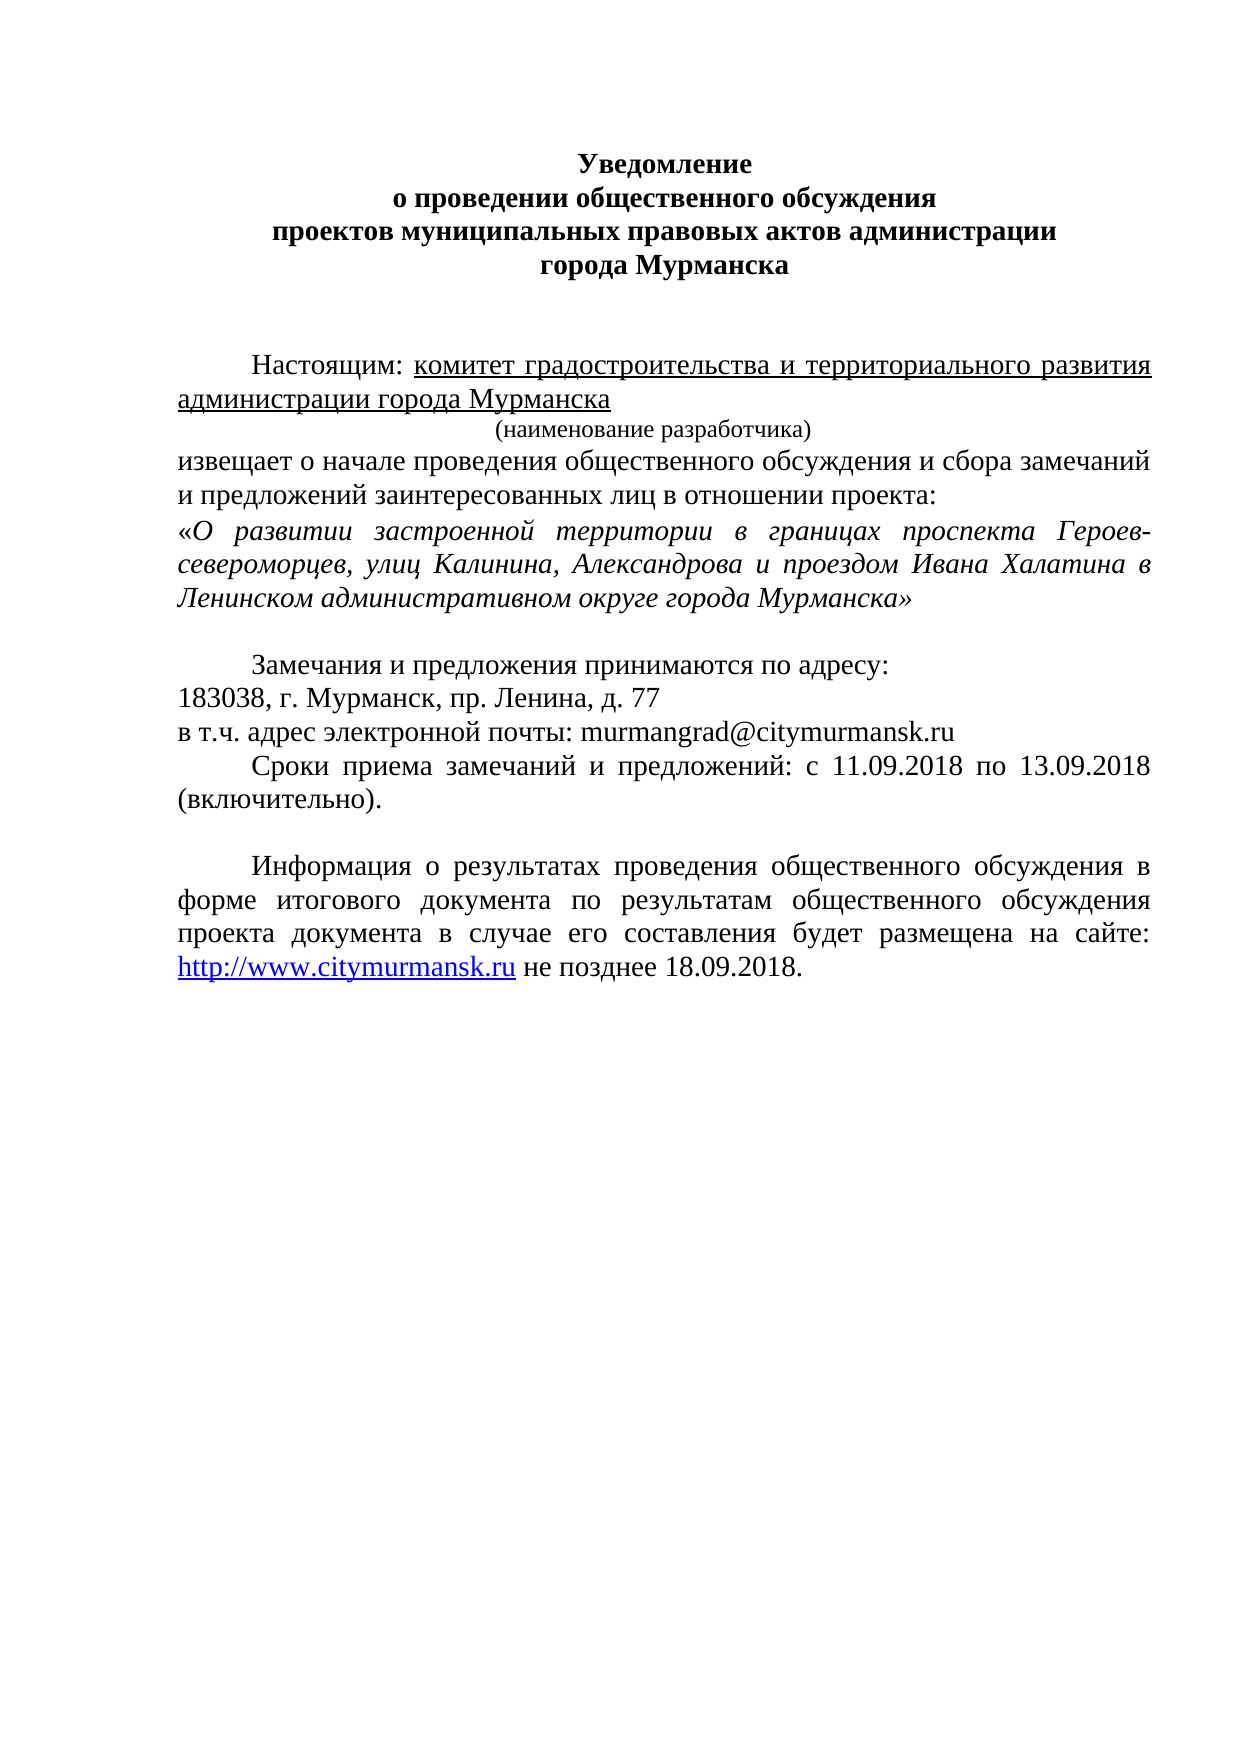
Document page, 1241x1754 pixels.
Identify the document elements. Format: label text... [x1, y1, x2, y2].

text «О развитии застроенной территории в границах проспекта Героев-североморцев, улиц Калинина, Александрова и проездом Ивана Халатина в Ленинском административном округе города Мурманска» [177, 513, 1152, 613]
text Настоящим: комитет градостроительства и территориального развития администрации города Мурманска [177, 347, 1152, 414]
text (наименование разработчика) [177, 414, 1152, 443]
text извещает о начале проведения общественного обсуждения и сбора замечаний и предложений заинтересованных лиц в отношении проекта: [177, 443, 1152, 513]
title города Мурманска [177, 247, 1152, 280]
title о проведении общественного обсуждения [177, 180, 1152, 213]
text 183038, г. Мурманск, пр. Ленина, д. 77 [177, 681, 1152, 714]
title проектов муниципальных правовых актов администрации [177, 213, 1152, 247]
text в т.ч. адрес электронной почты: murmangrad@citymurmansk.ru [177, 714, 1152, 748]
title Уведомление [177, 146, 1152, 180]
text Замечания и предложения принимаются по адресу: [177, 647, 1152, 681]
text Сроки приема замечаний и предложений: с 11.09.2018 по 13.09.2018 (включительно). [177, 748, 1152, 815]
text Информация о результатах проведения общественного обсуждения в форме итогового документа по результатам общественного обсуждения проекта документа в случае его составления будет размещена на сайте: http://www.citymurmansk.ru не позднее 18.09.2018. [177, 848, 1152, 982]
